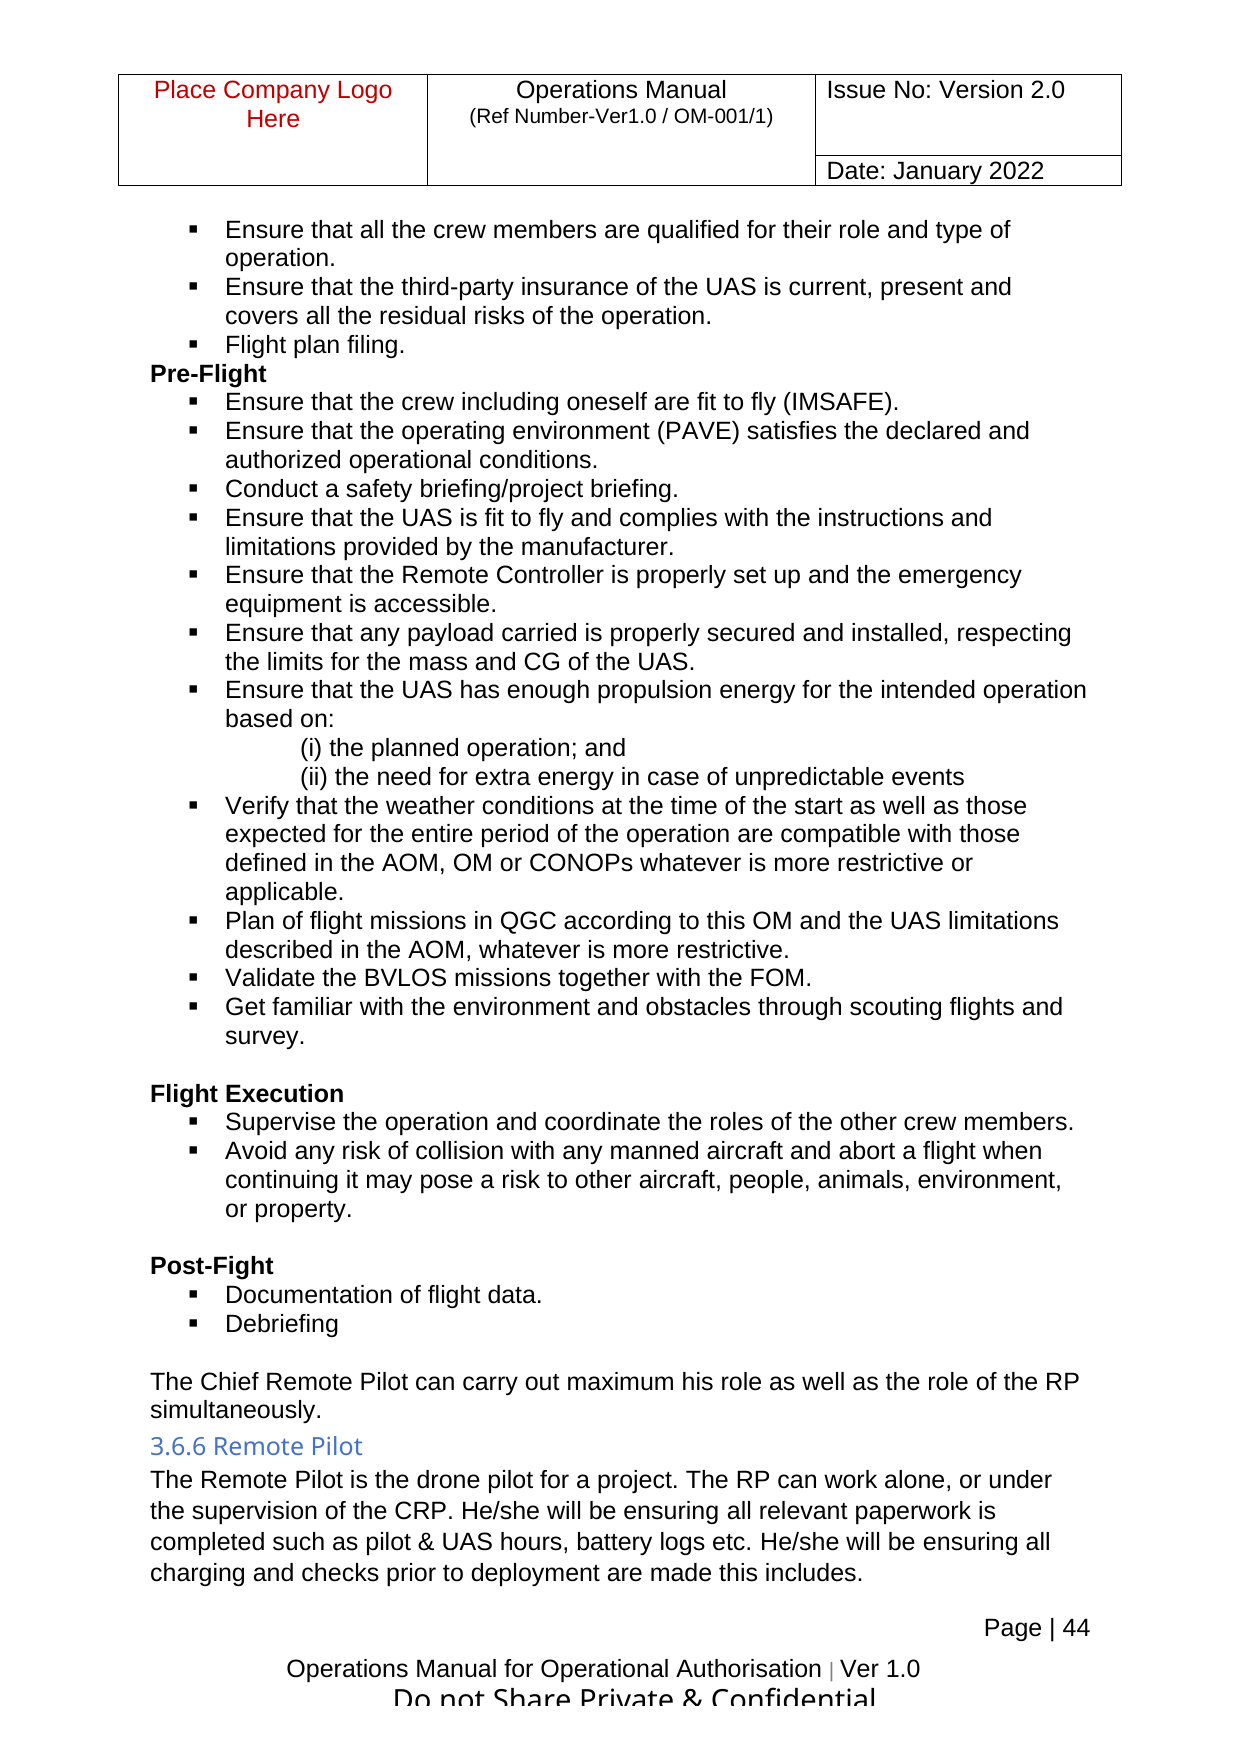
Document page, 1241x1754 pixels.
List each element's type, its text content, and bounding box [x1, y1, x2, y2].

list Ensure that the third-party insurance of the UAS is current, present and covers all the residual risks of the operation. [187, 272, 1090, 330]
list Ensure that the UAS is fit to fly and complies with the instructions and limitations provided by the manufacturer. [187, 503, 1090, 560]
text Flight Execution [150, 1078, 1090, 1107]
list Supervise the operation and coordinate the roles of the other crew members. [187, 1107, 1090, 1136]
list Get familiar with the environment and obstacles through scouting flights and survey. [187, 992, 1090, 1050]
list Ensure that any payload carried is properly secured and installed, respecting the limits for the mass and CG of the UAS. [187, 618, 1090, 676]
list Conduct a safety briefing/project briefing. [187, 474, 1090, 503]
list Verify that the weather conditions at the time of the start as well as those expected for the entire period of the operation are compatible with those defined in the AOM, OM or CONOPs whatever is more restrictive or applicable. [187, 791, 1090, 906]
list Avoid any risk of collision with any manned aircraft and abort a flight when continuing it may pose a risk to other aircraft, people, animals, environment, or property. [187, 1136, 1090, 1222]
list Ensure that the UAS has enough propulsion energy for the intended operation based on: [187, 676, 1090, 733]
text The Chief Remote Pilot can carry out maximum his role as well as the role of the RP simultaneously. [150, 1366, 1090, 1424]
text Pre-Flight [150, 359, 1090, 387]
list Ensure that all the crew members are qualified for their role and type of operation. [187, 214, 1090, 272]
list Flight plan filing. [187, 330, 1090, 359]
list Validate the BVLOS missions together with the FOM. [187, 963, 1090, 992]
text The Remote Pilot is the drone pilot for a project. The RP can work alone, or under the supervision of the CRP. He/she will be ensuring all relevant paperwork is completed such as pilot & UAS hours, battery logs etc. He/she will be ensuring all charging and checks prior to deployment are made this includes. [150, 1465, 1090, 1587]
subtitle 3.6.6 Remote Pilot [150, 1428, 1090, 1462]
list Ensure that the operating environment (PAVE) satisfies the declared and authorized operational conditions. [187, 416, 1090, 474]
list Ensure that the Remote Controller is properly set up and the emergency equipment is accessible. [187, 560, 1090, 618]
text Post-Fight [150, 1251, 1090, 1280]
text (i) the planned operation; and [300, 733, 1090, 762]
list Ensure that the crew including oneself are fit to fly (IMSAFE). [187, 387, 1090, 416]
text (ii) the need for extra energy in case of unpredictable events [300, 762, 1090, 791]
list Plan of flight missions in QGC according to this OM and the UAS limitations described in the AOM, whatever is more restrictive. [187, 906, 1090, 963]
list Debriefing [187, 1309, 1090, 1338]
list Documentation of flight data. [187, 1280, 1090, 1309]
